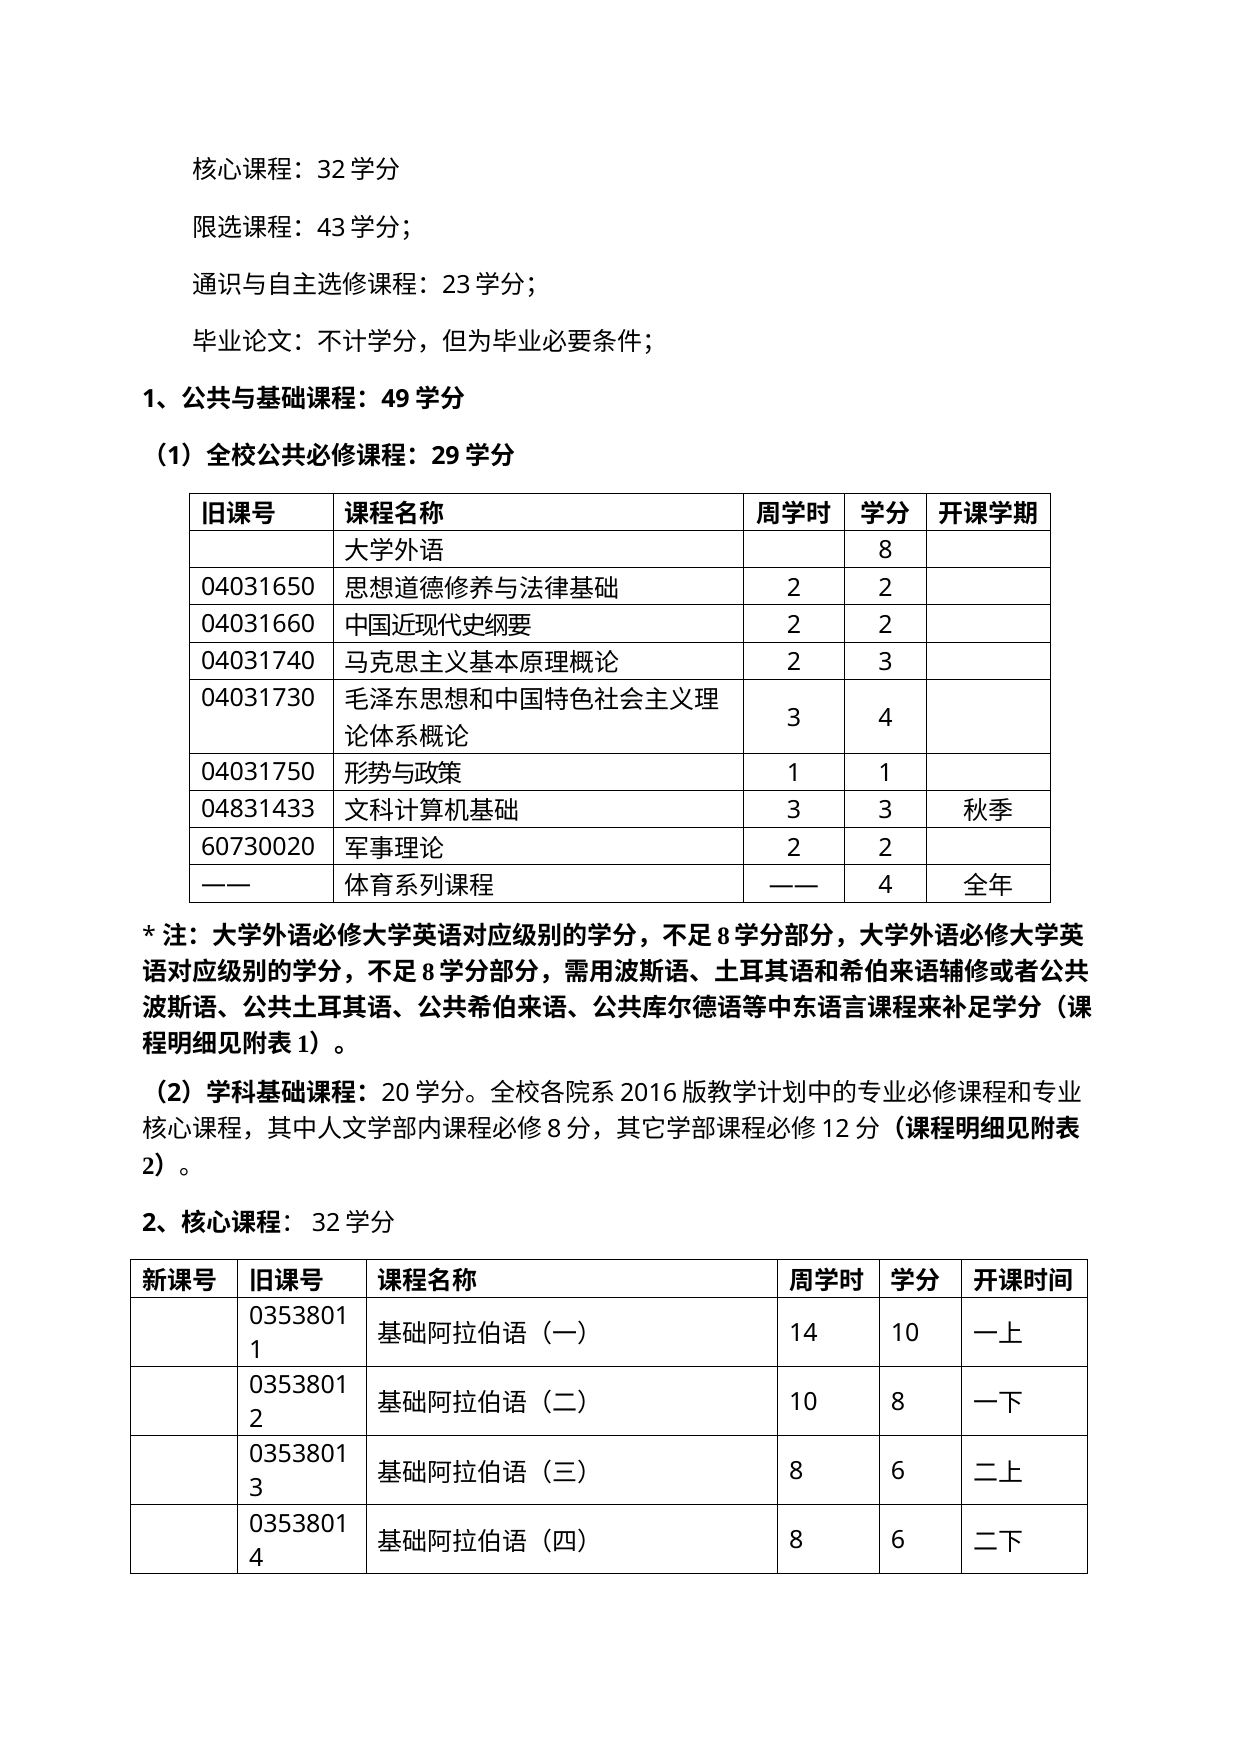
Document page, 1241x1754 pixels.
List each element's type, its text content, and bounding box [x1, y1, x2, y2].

text 通识与自主选修课程：23学分； [142, 264, 1098, 300]
table_header 开课学期 [927, 494, 1050, 530]
table_cell 二下 [962, 1505, 1087, 1573]
table_cell 04031660 [190, 605, 333, 642]
table_cell [927, 605, 1050, 642]
table_cell 6 [880, 1436, 961, 1504]
table_header 课程名称 [367, 1260, 777, 1297]
table_cell 基础阿拉伯语（四） [367, 1505, 777, 1573]
table_cell 03538012 [238, 1367, 366, 1435]
text * 注：大学外语必修大学英语对应级别的学分，不足8学分部分，大学外语必修大学英语对应级别的学分，不足8学分部分，需用波斯语、土耳其语和希伯来语辅修或者公共波斯语、公共土耳其语、公共希伯来语、公共库尔德语等中东语言课程来补足学分（课程明细见附表1）。 [142, 915, 1098, 1060]
table_cell 8 [880, 1367, 961, 1435]
table_cell [927, 568, 1050, 604]
table_header 学分 [880, 1260, 961, 1297]
table_cell 04031750 [190, 754, 333, 790]
table_cell [131, 1367, 237, 1435]
table_header 周学时 [744, 494, 844, 530]
table_cell 一上 [962, 1298, 1087, 1366]
table_cell 10 [778, 1367, 879, 1435]
table_cell 2 [744, 568, 844, 604]
table_cell 14 [778, 1298, 879, 1366]
text 限选课程：43学分； [142, 207, 1098, 243]
table_cell 大学外语 [334, 531, 743, 567]
table_cell 全年 [927, 865, 1050, 902]
table_cell 04031740 [190, 643, 333, 679]
table_header 开课时间 [962, 1260, 1087, 1297]
table_cell 一下 [962, 1367, 1087, 1435]
table_cell [190, 531, 333, 567]
table_cell [927, 643, 1050, 679]
table_cell 6 [880, 1505, 961, 1573]
table_header 新课号 [131, 1260, 237, 1297]
table_cell 8 [778, 1505, 879, 1573]
table_cell 2 [744, 605, 844, 642]
table_cell 体育系列课程 [334, 865, 743, 902]
table_header 课程名称 [334, 494, 743, 530]
table_cell [131, 1436, 237, 1504]
table_header 旧课号 [190, 494, 333, 530]
table_cell 8 [778, 1436, 879, 1504]
table_cell 3 [744, 680, 844, 752]
table_cell [927, 680, 1050, 752]
table_cell 马克思主义基本原理概论 [334, 643, 743, 679]
table_header 周学时 [778, 1260, 879, 1297]
table_cell 中国近现代史纲要 [334, 605, 743, 642]
table_cell [131, 1505, 237, 1573]
table_cell 8 [845, 531, 926, 567]
text （1）全校公共必修课程：29学分 [142, 435, 1098, 472]
table_cell [927, 531, 1050, 567]
table_cell 04031650 [190, 568, 333, 604]
table_cell 2 [845, 605, 926, 642]
table_cell 10 [880, 1298, 961, 1366]
table_cell 军事理论 [334, 828, 743, 864]
table_cell 基础阿拉伯语（二） [367, 1367, 777, 1435]
table_cell 3 [845, 791, 926, 827]
table_cell 形势与政策 [334, 754, 743, 790]
table_cell 4 [845, 865, 926, 902]
table_cell 4 [845, 680, 926, 752]
table_cell —— [744, 865, 844, 902]
table_cell 3 [845, 643, 926, 679]
text 1、公共与基础课程：49学分 [142, 378, 1098, 414]
table_cell 秋季 [927, 791, 1050, 827]
table_cell 思想道德修养与法律基础 [334, 568, 743, 604]
table_cell 03538013 [238, 1436, 366, 1504]
table_cell 60730020 [190, 828, 333, 864]
table_cell 04031730 [190, 680, 333, 752]
table_cell 毛泽东思想和中国特色社会主义理论体系概论 [334, 680, 743, 752]
table_cell 1 [744, 754, 844, 790]
text （2）学科基础课程：20学分。全校各院系2016版教学计划中的专业必修课程和专业核心课程，其中人文学部内课程必修8分，其它学部课程必修12分（课程明细见附表2）。 [142, 1073, 1098, 1181]
table_cell 2 [744, 828, 844, 864]
table_cell 二上 [962, 1436, 1087, 1504]
text 2、核心课程： 32学分 [142, 1202, 1098, 1238]
table_cell 基础阿拉伯语（三） [367, 1436, 777, 1504]
table_cell [131, 1298, 237, 1366]
table_cell [744, 531, 844, 567]
table_cell 04831433 [190, 791, 333, 827]
table_cell 2 [744, 643, 844, 679]
table_header 旧课号 [238, 1260, 366, 1297]
table_cell 文科计算机基础 [334, 791, 743, 827]
table_cell 3 [744, 791, 844, 827]
table_cell [927, 828, 1050, 864]
table_cell 03538014 [238, 1505, 366, 1573]
table_cell 03538011 [238, 1298, 366, 1366]
table_cell 2 [845, 828, 926, 864]
table_cell [927, 754, 1050, 790]
text 毕业论文：不计学分，但为毕业必要条件； [142, 321, 1098, 357]
table_cell 2 [845, 568, 926, 604]
table_cell 1 [845, 754, 926, 790]
text 核心课程：32学分 [142, 150, 1098, 186]
table_cell 基础阿拉伯语（一） [367, 1298, 777, 1366]
table_header 学分 [845, 494, 926, 530]
table_cell —— [190, 865, 333, 902]
